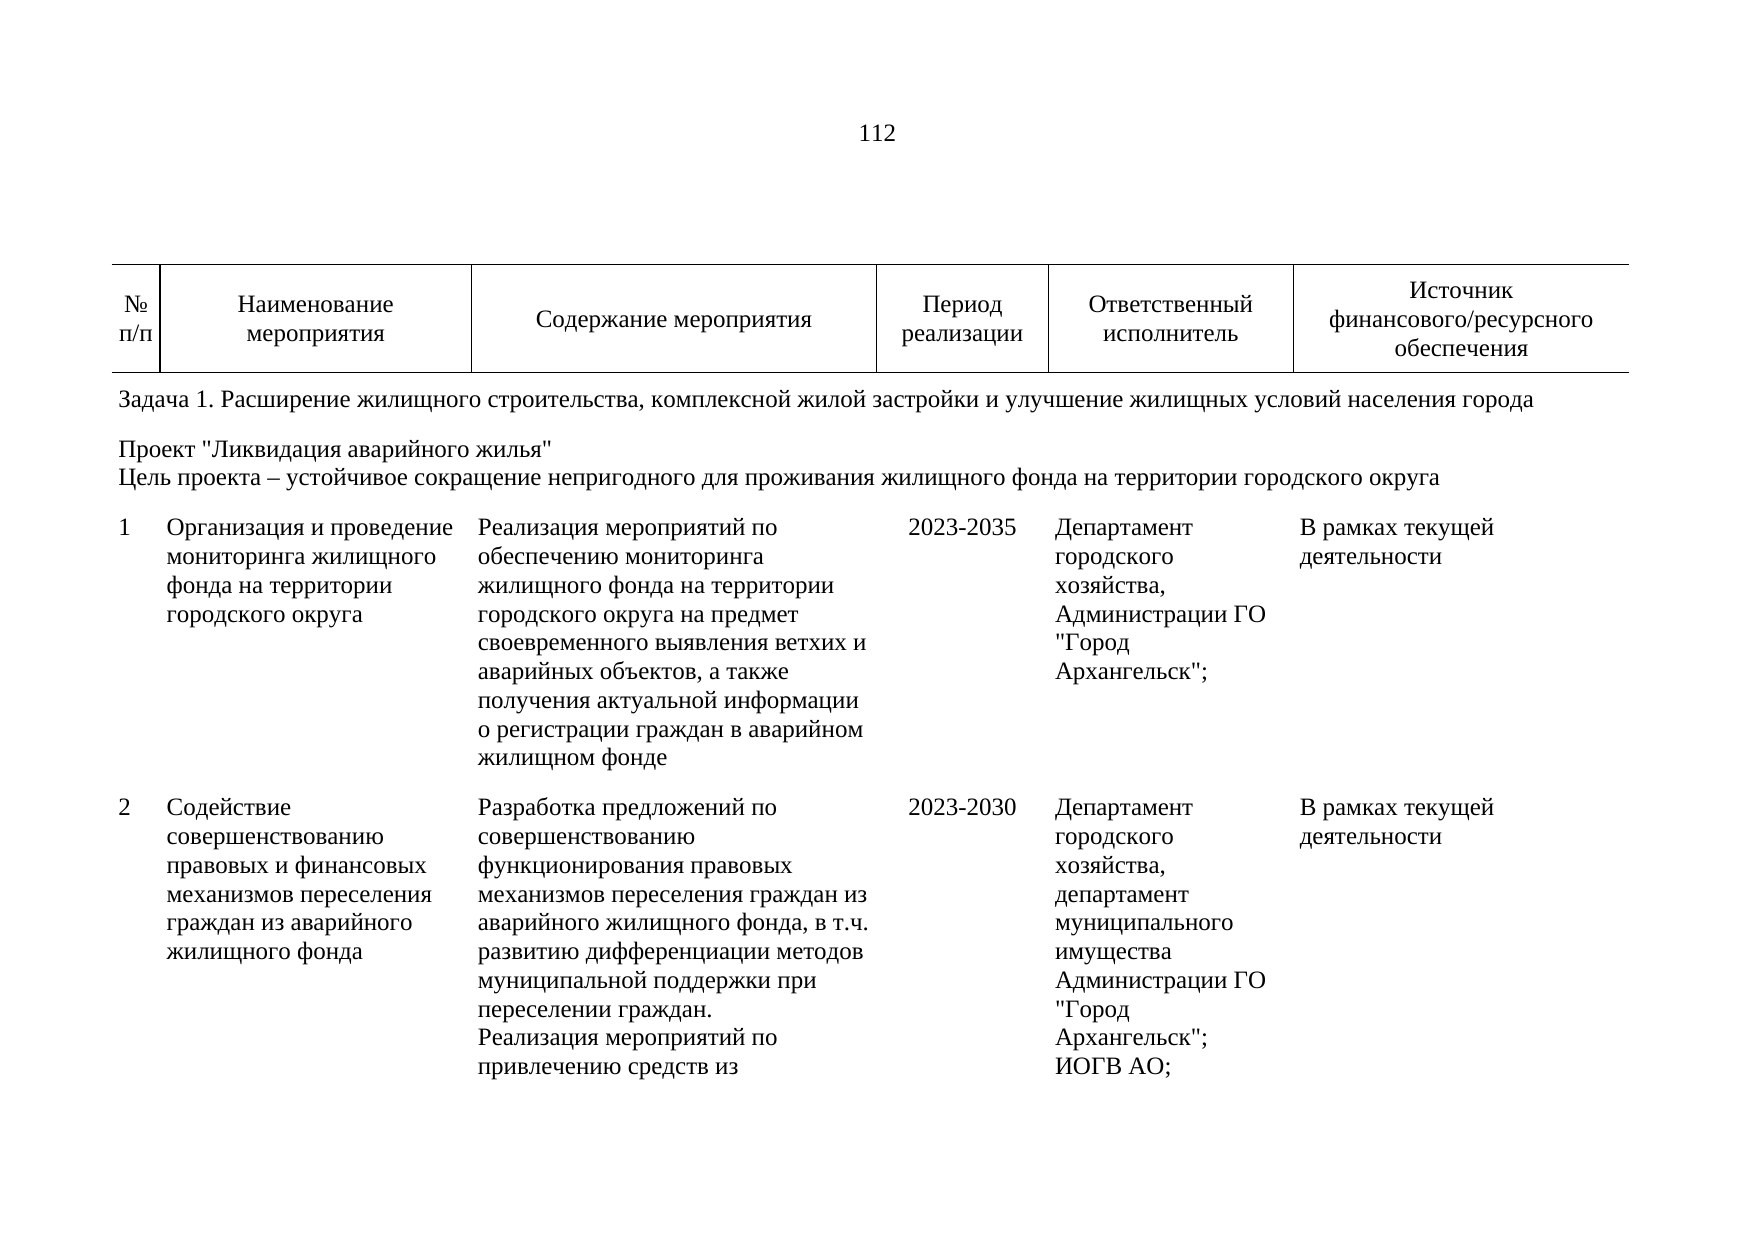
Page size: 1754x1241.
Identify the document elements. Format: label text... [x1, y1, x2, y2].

table_cell Организация и проведение мониторинга жилищного фонда на территории городского округа [160, 502, 471, 782]
table_cell Департамент городского хозяйства, Администрации ГО "Город Архангельск"; [1048, 502, 1293, 782]
table_cell 1 [112, 502, 160, 782]
table_cell В рамках текущей деятельности [1293, 782, 1629, 1091]
table_header Содержание мероприятия [472, 265, 876, 372]
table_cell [160, 782, 471, 1091]
table_cell 2023-2035 [876, 502, 1048, 782]
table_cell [1048, 782, 1293, 1091]
table_cell Задача 1. Расширение жилищного строительства, комплексной жилой застройки и улучшение жилищных условий населения города [112, 373, 1629, 423]
table_cell 2023-2030 [876, 782, 1048, 1091]
table_header Ответственный исполнитель [1049, 265, 1293, 372]
table_cell Проект "Ликвидация аварийного жилья" Цель проекта – устойчивое сокращение непригодного для проживания жилищного фонда на территории городского округа [112, 423, 1629, 502]
table_header Источник финансового/ресурсного обеспечения [1294, 265, 1629, 372]
table_cell 2 [112, 782, 160, 1091]
table_header Наименование мероприятия [161, 265, 471, 372]
table_cell В рамках текущей деятельности [1293, 502, 1629, 782]
table_header № п/п [112, 265, 159, 372]
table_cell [471, 782, 876, 1091]
table_header Период реализации [877, 265, 1048, 372]
table_cell Реализация мероприятий по обеспечению мониторинга жилищного фонда на территории городского округа на предмет своевременного выявления ветхих и аварийных объектов, а также получения актуальной информации о регистрации граждан в аварийном жилищном фонде [471, 502, 876, 782]
